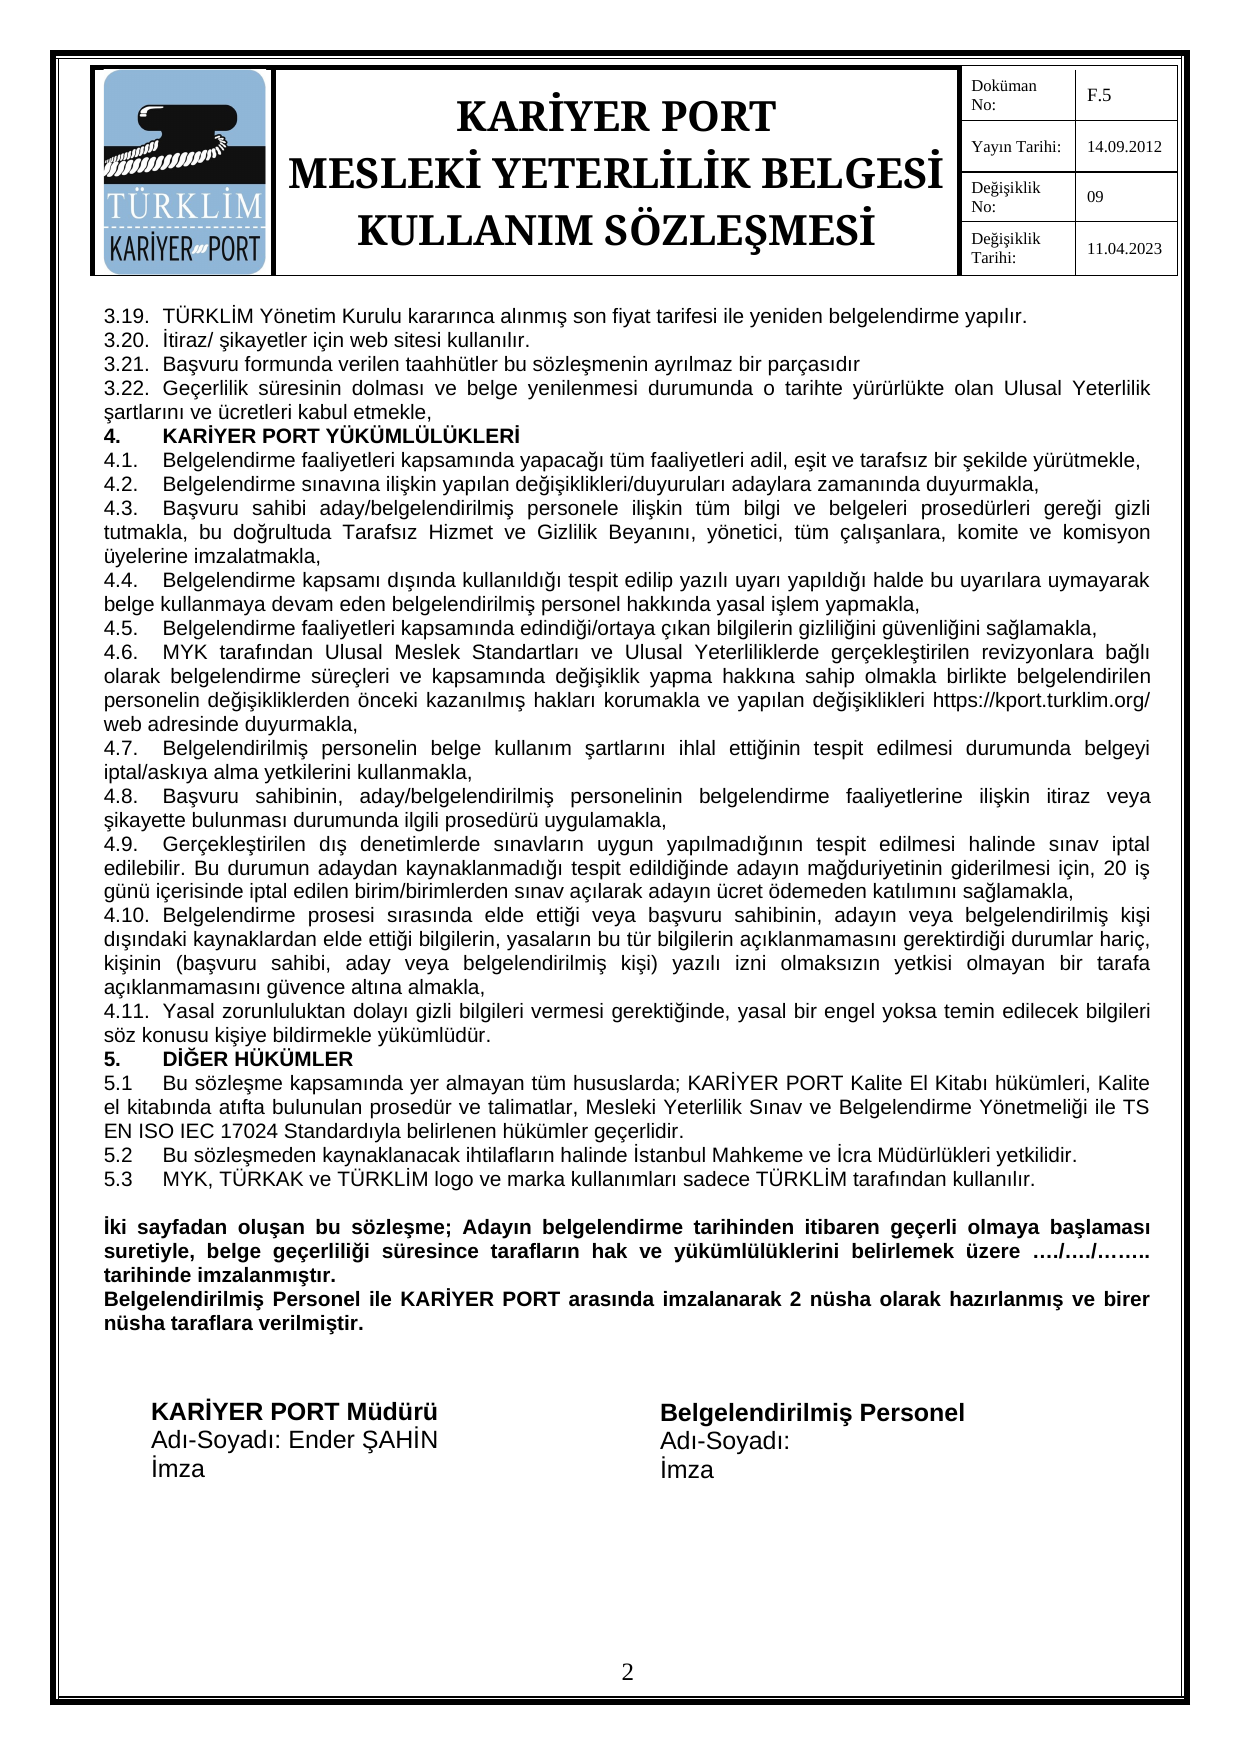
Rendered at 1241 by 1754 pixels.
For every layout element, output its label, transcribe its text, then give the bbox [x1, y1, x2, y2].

list Gerçekleştirilen dış denetimlerde sınavların uygun yapılmadığının tespit edilmesi halinde sınav iptal edilebilir. Bu durumun adaydan kaynaklanmadığı tespit edildiğinde adayın mağduriyetinin giderilmesi için, 20 iş günü içerisinde iptal edilen birim/birimlerden sınav açılarak adayın ücret ödemeden katılımını sağlamakla, [103, 831, 1152, 903]
list Geçerlilik süresinin dolması ve belge yenilenmesi durumunda o tarihte yürürlükte olan Ulusal Yeterlilik şartlarını ve ücretleri kabul etmekle, [103, 376, 1152, 424]
list Belgelendirilmiş personelin belge kullanım şartlarını ihlal ettiğinin tespit edilmesi durumunda belgeyi iptal/askıya alma yetkilerini kullanmakla, [103, 736, 1152, 783]
list Belgelendirme kapsamı dışında kullanıldığı tespit edilip yazılı uyarı yapıldığı halde bu uyarılara uymayarak belge kullanmaya devam eden belgelendirilmiş personel hakkında yasal işlem yapmakla, [103, 568, 1152, 616]
list DİĞER HÜKÜMLER [103, 1047, 1152, 1071]
text Belgelendirilmiş Personel ile KARİYER PORT arasında imzalanarak 2 nüsha olarak hazırlanmış ve birer nüsha taraflara verilmiştir. [103, 1287, 1152, 1334]
list Yasal zorunluluktan dolayı gizli bilgileri vermesi gerektiğinde, yasal bir engel yoksa temin edilecek bilgileri söz konusu kişiye bildirmekle yükümlüdür. [103, 999, 1152, 1047]
list Başvuru sahibinin, aday/belgelendirilmiş personelinin belgelendirme faaliyetlerine ilişkin itiraz veya şikayette bulunması durumunda ilgili prosedürü uygulamakla, [103, 783, 1152, 831]
list İtiraz/ şikayetler için web sitesi kullanılır. [103, 328, 1152, 352]
text İki sayfadan oluşan bu sözleşme; Adayın belgelendirme tarihinden itibaren geçerli olmaya başlaması suretiyle, belge geçerliliği süresince tarafların hak ve yükümlülüklerini belirlemek üzere …./…./…….. tarihinde imzalanmıştır. [103, 1215, 1152, 1287]
list Belgelendirme faaliyetleri kapsamında edindiği/ortaya çıkan bilgilerin gizliliğini güvenliğini sağlamakla, [103, 616, 1152, 640]
list MYK tarafından Ulusal Meslek Standartları ve Ulusal Yeterliliklerde gerçekleştirilen revizyonlara bağlı olarak belgelendirme süreçleri ve kapsamında değişiklik yapma hakkına sahip olmakla birlikte belgelendirilen personelin değişikliklerden önceki kazanılmış hakları korumakla ve yapılan değişiklikleri https://kport.turklim.org/ web adresinde duyurmakla, [103, 640, 1152, 736]
list Başvuru formunda verilen taahhütler bu sözleşmenin ayrılmaz bir parçasıdır [103, 352, 1152, 376]
list Belgelendirme prosesi sırasında elde ettiği veya başvuru sahibinin, adayın veya belgelendirilmiş kişi dışındaki kaynaklardan elde ettiği bilgilerin, yasaların bu tür bilgilerin açıklanmamasını gerektirdiği durumlar hariç, kişinin (başvuru sahibi, aday veya belgelendirilmiş kişi) yazılı izni olmaksızın yetkisi olmayan bir tarafa açıklanmamasını güvence altına almakla, [103, 903, 1152, 999]
list KARİYER PORT YÜKÜMLÜLÜKLERİ [103, 424, 1152, 448]
picture [103, 69, 267, 275]
list Başvuru sahibi aday/belgelendirilmiş personele ilişkin tüm bilgi ve belgeleri prosedürleri gereği gizli tutmakla, bu doğrultuda Tarafsız Hizmet ve Gizlilik Beyanını, yönetici, tüm çalışanlara, komite ve komisyon üyelerine imzalatmakla, [103, 496, 1152, 568]
list TÜRKLİM Yönetim Kurulu kararınca alınmış son fiyat tarifesi ile yeniden belgelendirme yapılır. [103, 304, 1152, 328]
list Belgelendirme faaliyetleri kapsamında yapacağı tüm faaliyetleri adil, eşit ve tarafsız bir şekilde yürütmekle, [103, 448, 1152, 472]
text 5.1 Bu sözleşme kapsamında yer almayan tüm hususlarda; KARİYER PORT Kalite El Kitabı hükümleri, Kalite el kitabında atıfta bulunulan prosedür ve talimatlar, Mesleki Yeterlilik Sınav ve Belgelendirme Yönetmeliği ile TS EN ISO IEC 17024 Standardıyla belirlenen hükümler geçerlidir. [103, 1071, 1152, 1143]
text 5.3 MYK, TÜRKAK ve TÜRKLİM logo ve marka kullanımları sadece TÜRKLİM tarafından kullanılır. [103, 1167, 1152, 1191]
text 5.2 Bu sözleşmeden kaynaklanacak ihtilafların halinde İstanbul Mahkeme ve İcra Müdürlükleri yetkilidir. [103, 1143, 1152, 1167]
list Belgelendirme sınavına ilişkin yapılan değişiklikleri/duyuruları adaylara zamanında duyurmakla, [103, 472, 1152, 496]
